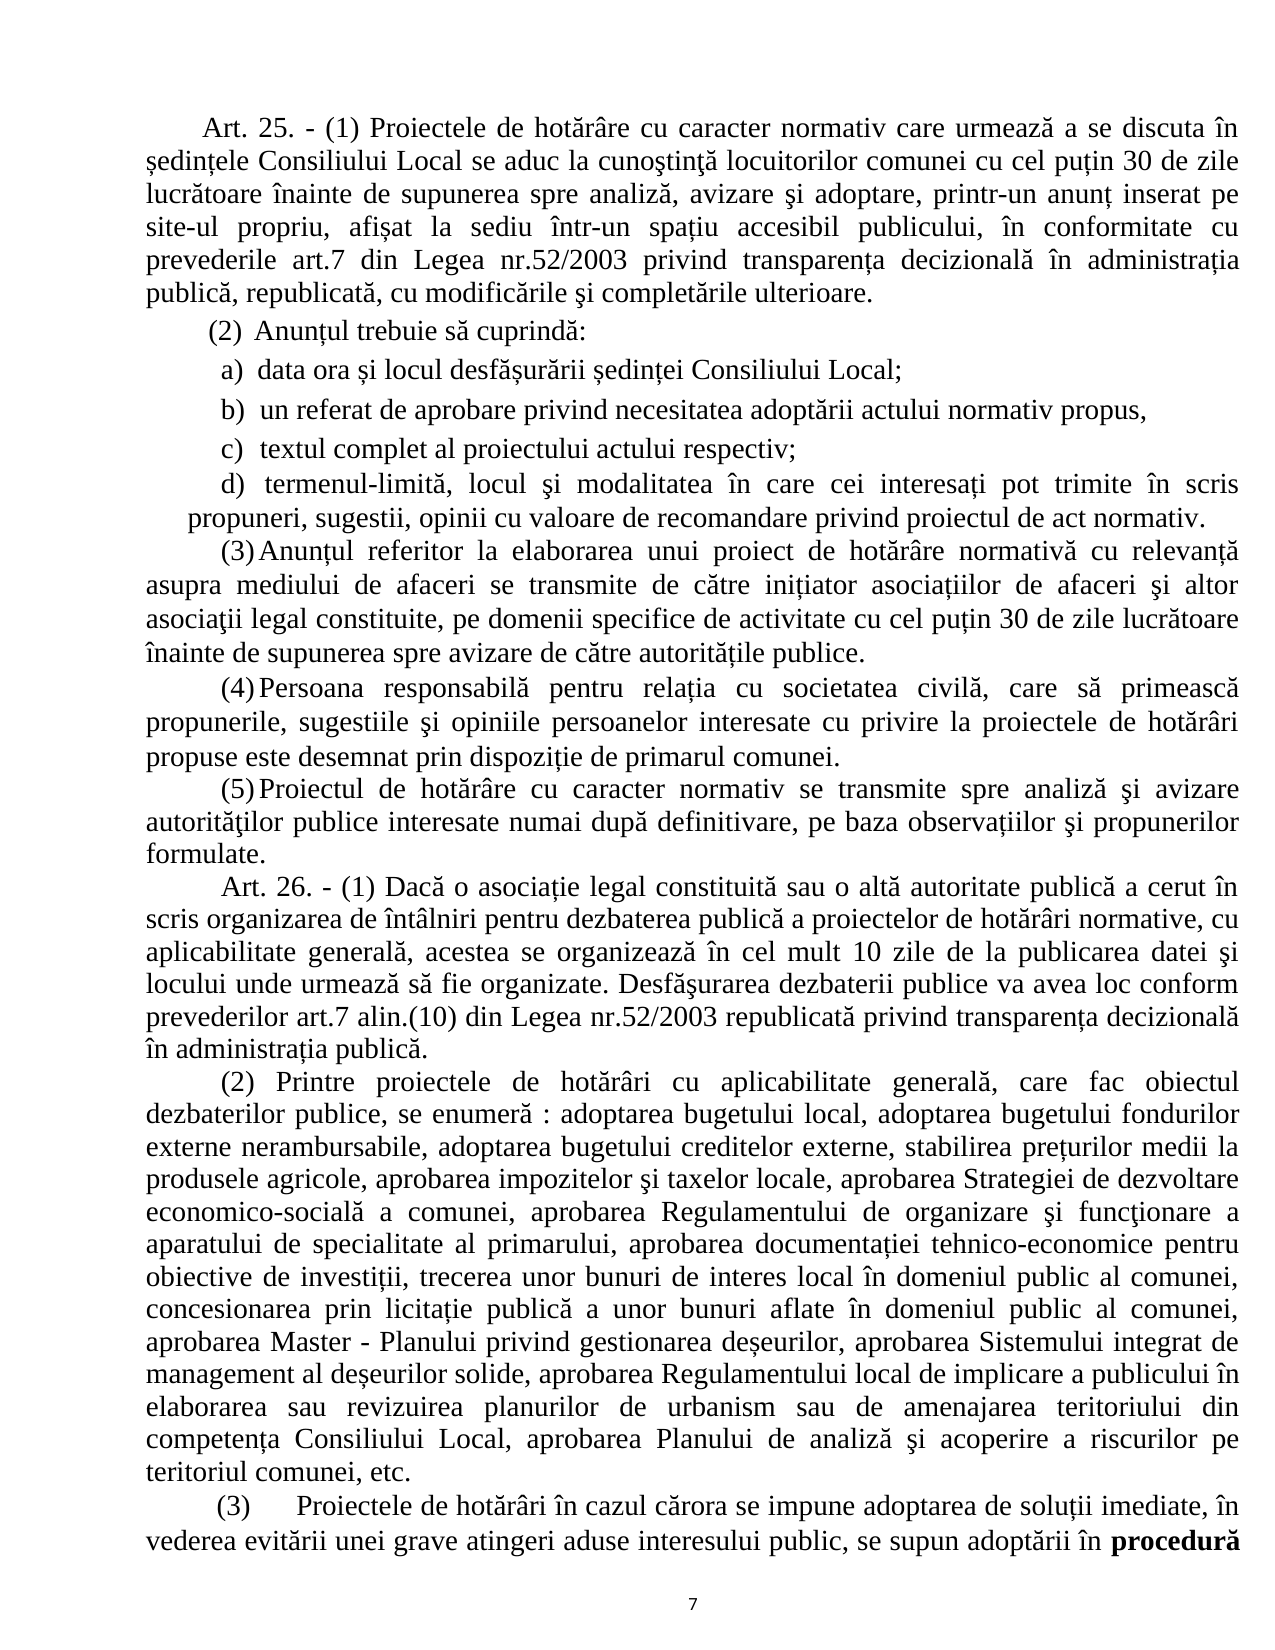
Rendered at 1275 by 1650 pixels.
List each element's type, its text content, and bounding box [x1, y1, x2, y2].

list termenul-limită, locul şi modalitatea în care cei interesați pot trimite în scris propuneri, sugestii, opinii cu valoare de recomandare privind proiectul de act normativ. [187, 467, 1240, 534]
text (2) Printre proiectele de hotărâri cu aplicabilitate generală, care fac obiectul dezbaterilor publice, se enumeră : adoptarea bugetului local, adoptarea bugetului fondurilor externe nerambursabile, adoptarea bugetului creditelor externe, stabilirea prețurilor medii la produsele agricole, aprobarea impozitelor şi taxelor locale, aprobarea Strategiei de dezvoltare economico-socială a comunei, aprobarea Regulamentului de organizare şi funcţionare a aparatului de specialitate al primarului, aprobarea documentației tehnico-economice pentru obiective de investiții, trecerea unor bunuri de interes local în domeniul public al comunei, concesionarea prin licitație publică a unor bunuri aflate în domeniul public al comunei, aprobarea Master - Planului privind gestionarea deșeurilor, aprobarea Sistemului integrat de management al deșeurilor solide, aprobarea Regulamentului local de implicare a publicului în elaborarea sau revizuirea planurilor de urbanism sau de amenajarea teritoriului din competența Consiliului Local, aprobarea Planului de analiză şi acoperire a riscurilor pe teritoriul comunei, etc. [146, 1066, 1240, 1488]
list Anunțul trebuie să cuprindă: [208, 309, 1240, 348]
list un referat de aprobare privind necesitatea adoptării actului normativ propus, [146, 388, 1240, 427]
list textul complet al proiectului actului respectiv; [146, 427, 1240, 467]
list data ora și locul desfășurării ședinței Consiliului Local; [146, 348, 1240, 388]
list Persoana responsabilă pentru relația cu societatea civilă, care să primească propunerile, sugestiile şi opiniile persoanelor interesate cu privire la proiectele de hotărâri propuse este desemnat prin dispoziție de primarul comunei. [146, 669, 1240, 773]
list Proiectul de hotărâre cu caracter normativ se transmite spre analiză şi avizare autorităţilor publice interesate numai după definitivare, pe baza observațiilor şi propunerilor formulate. [146, 773, 1240, 871]
list Anunțul referitor la elaborarea unui proiect de hotărâre normativă cu relevanță asupra mediului de afaceri se transmite de către inițiator asociațiilor de afaceri şi altor asociaţii legal constituite, pe domenii specifice de activitate cu cel puțin 30 de zile lucrătoare înainte de supunerea spre avizare de către autoritățile publice. [146, 534, 1240, 669]
text Art. 26. - (1) Dacă o asociație legal constituită sau o altă autoritate publică a cerut în scris organizarea de întâlniri pentru dezbaterea publică a proiectelor de hotărâri normative, cu aplicabilitate generală, acestea se organizează în cel mult 10 zile de la publicarea datei şi locului unde urmează să fie organizate. Desfăşurarea dezbaterii publice va avea loc conform prevederilor art.7 alin.(10) din Legea nr.52/2003 republicată privind transparența decizională în administrația publică. [146, 871, 1240, 1066]
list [146, 1488, 1240, 1557]
text Art. 25. - (1) Proiectele de hotărâre cu caracter normativ care urmează a se discuta în ședințele Consiliului Local se aduc la cunoştinţă locuitorilor comunei cu cel puțin 30 de zile lucrătoare înainte de supunerea spre analiză, avizare şi adoptare, printr-un anunț inserat pe site-ul propriu, afișat la sediu într-un spațiu accesibil publicului, în conformitate cu prevederile art.7 din Legea nr.52/2003 privind transparența decizională în administrația publică, republicată, cu modificările şi completările ulterioare. [146, 111, 1240, 309]
